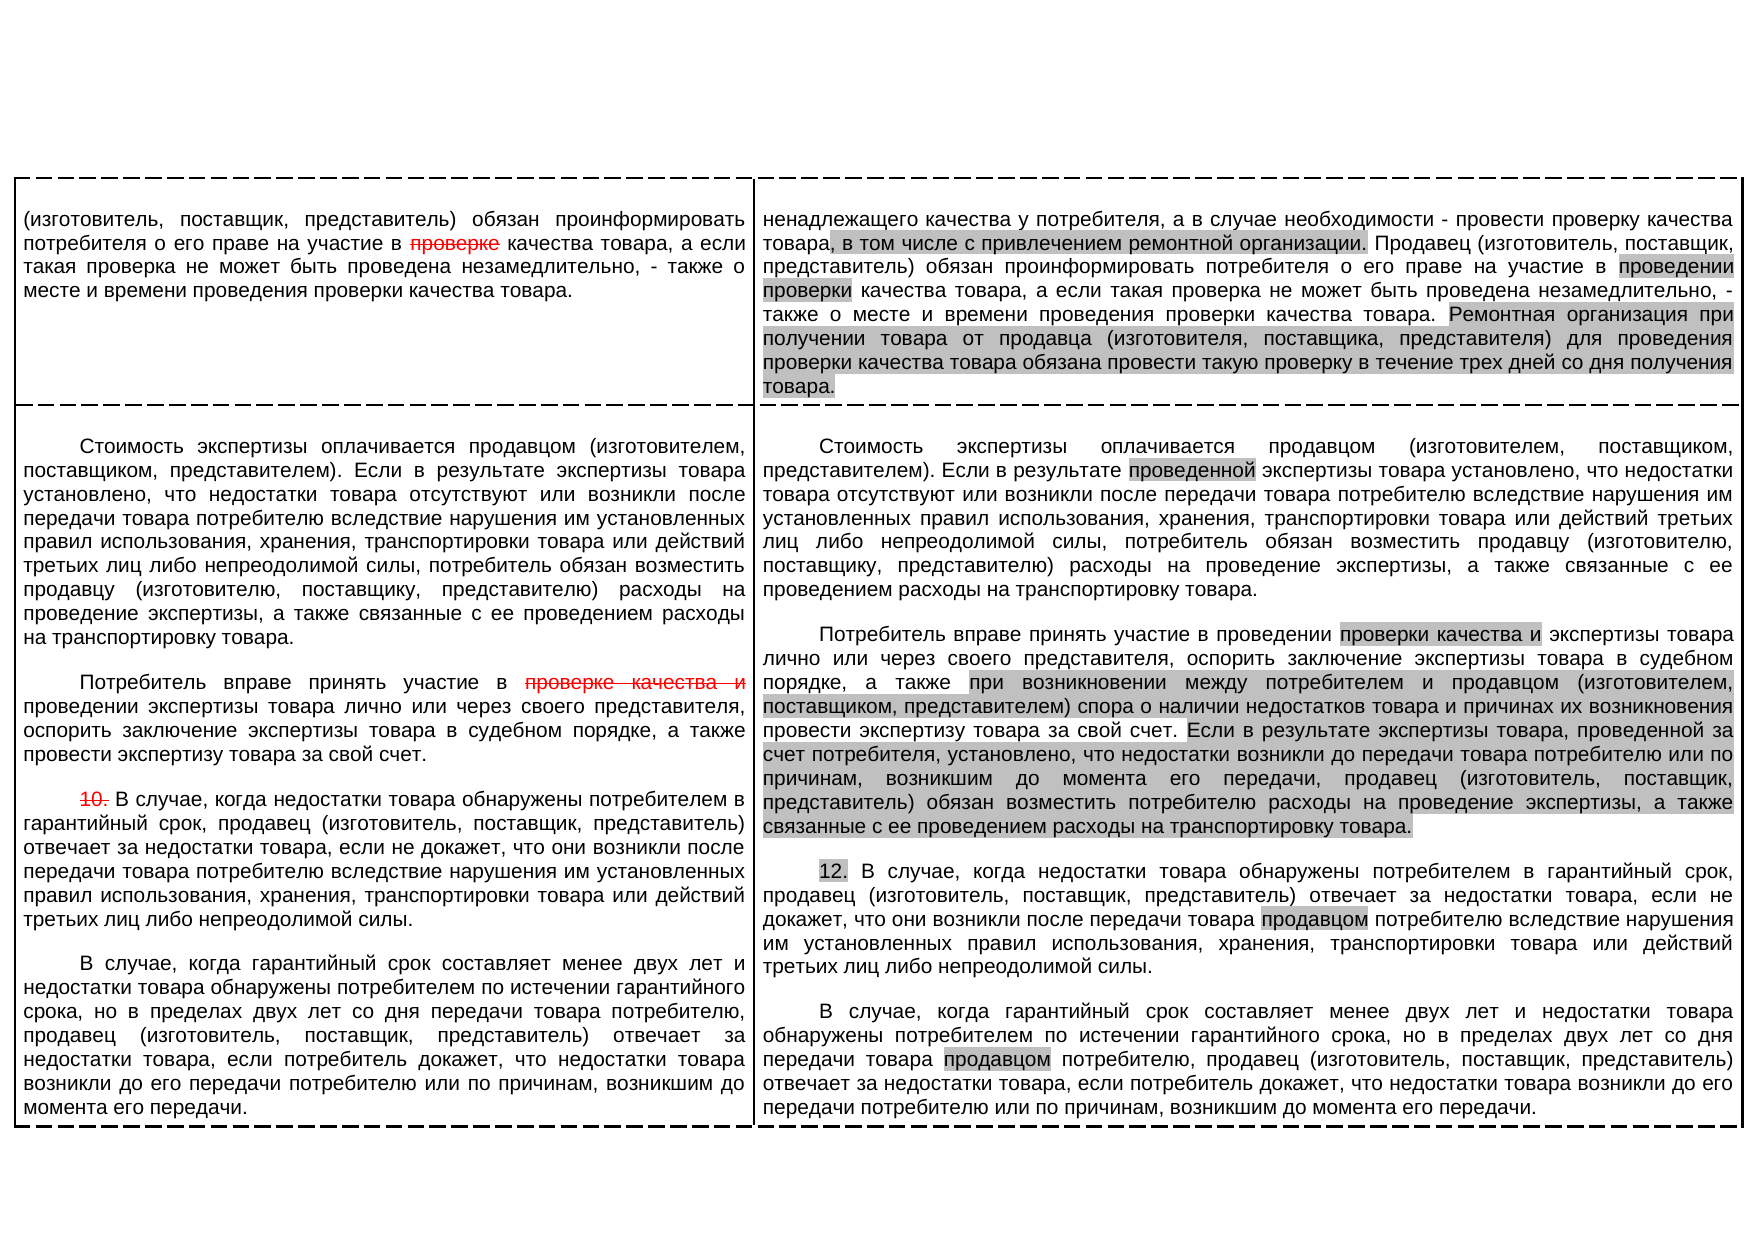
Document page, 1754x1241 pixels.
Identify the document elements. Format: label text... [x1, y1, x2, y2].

table_cell Стоимость экспертизы оплачивается продавцом (изготовителем, поставщиком, представителем). Если в результате проведенной экспертизы товара установлено, что недостатки товара отсутствуют или возникли после передачи товара потребителю вследствие нарушения им установленных правил использования, хранения, транспортировки товара или действий третьих лиц либо непреодолимой силы, потребитель обязан возместить продавцу (изготовителю, поставщику, представителю) расходы на проведение экспертизы, а также связанные с ее проведением расходы на транспортировку товара. Потребитель вправе принять участие в проведении проверки качества и экспертизы товара лично или через своего представителя, оспорить заключение экспертизы товара в судебном порядке, а также при возникновении между потребителем и продавцом (изготовителем, поставщиком, представителем) спора о наличии недостатков товара и причинах их возникновения провести экспертизу товара за свой счет. Если в результате экспертизы товара, проведенной за счет потребителя, установлено, что недостатки возникли до передачи товара потребителю или по причинам, возникшим до момента его передачи, продавец (изготовитель, поставщик, представитель) обязан возместить потребителю расходы на проведение экспертизы, а также связанные с ее проведением расходы на транспортировку товара. 12. В случае, когда недостатки товара обнаружены потребителем в гарантийный срок, продавец (изготовитель, поставщик, представитель) отвечает за недостатки товара, если не докажет, что они возникли после передачи товара продавцом потребителю вследствие нарушения им установленных правил использования, хранения, транспортировки товара или действий третьих лиц либо непреодолимой силы. В случае, когда гарантийный срок составляет менее двух лет и недостатки товара обнаружены потребителем по истечении гарантийного срока, но в пределах двух лет со дня передачи товара продавцом потребителю, продавец (изготовитель, поставщик, представитель) отвечает за недостатки товара, если потребитель докажет, что недостатки товара возникли до его передачи потребителю или по причинам, возникшим до момента его передачи. [755, 404, 1741, 1125]
table_cell Стоимость экспертизы оплачивается продавцом (изготовителем, поставщиком, представителем). Если в результате экспертизы товара установлено, что недостатки товара отсутствуют или возникли после передачи товара потребителю вследствие нарушения им установленных правил использования, хранения, транспортировки товара или действий третьих лиц либо непреодолимой силы, потребитель обязан возместить продавцу (изготовителю, поставщику, представителю) расходы на проведение экспертизы, а также связанные с ее проведением расходы на транспортировку товара. Потребитель вправе принять участие в проверке качества и проведении экспертизы товара лично или через своего представителя, оспорить заключение экспертизы товара в судебном порядке, а также провести экспертизу товара за свой счет. 10. В случае, когда недостатки товара обнаружены потребителем в гарантийный срок, продавец (изготовитель, поставщик, представитель) отвечает за недостатки товара, если не докажет, что они возникли после передачи товара потребителю вследствие нарушения им установленных правил использования, хранения, транспортировки товара или действий третьих лиц либо непреодолимой силы. В случае, когда гарантийный срок составляет менее двух лет и недостатки товара обнаружены потребителем по истечении гарантийного срока, но в пределах двух лет со дня передачи товара потребителю, продавец (изготовитель, поставщик, представитель) отвечает за недостатки товара, если потребитель докажет, что недостатки товара возникли до его передачи потребителю или по причинам, возникшим до момента его передачи. [16, 404, 753, 1125]
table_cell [16, 177, 754, 404]
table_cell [754, 177, 1741, 404]
